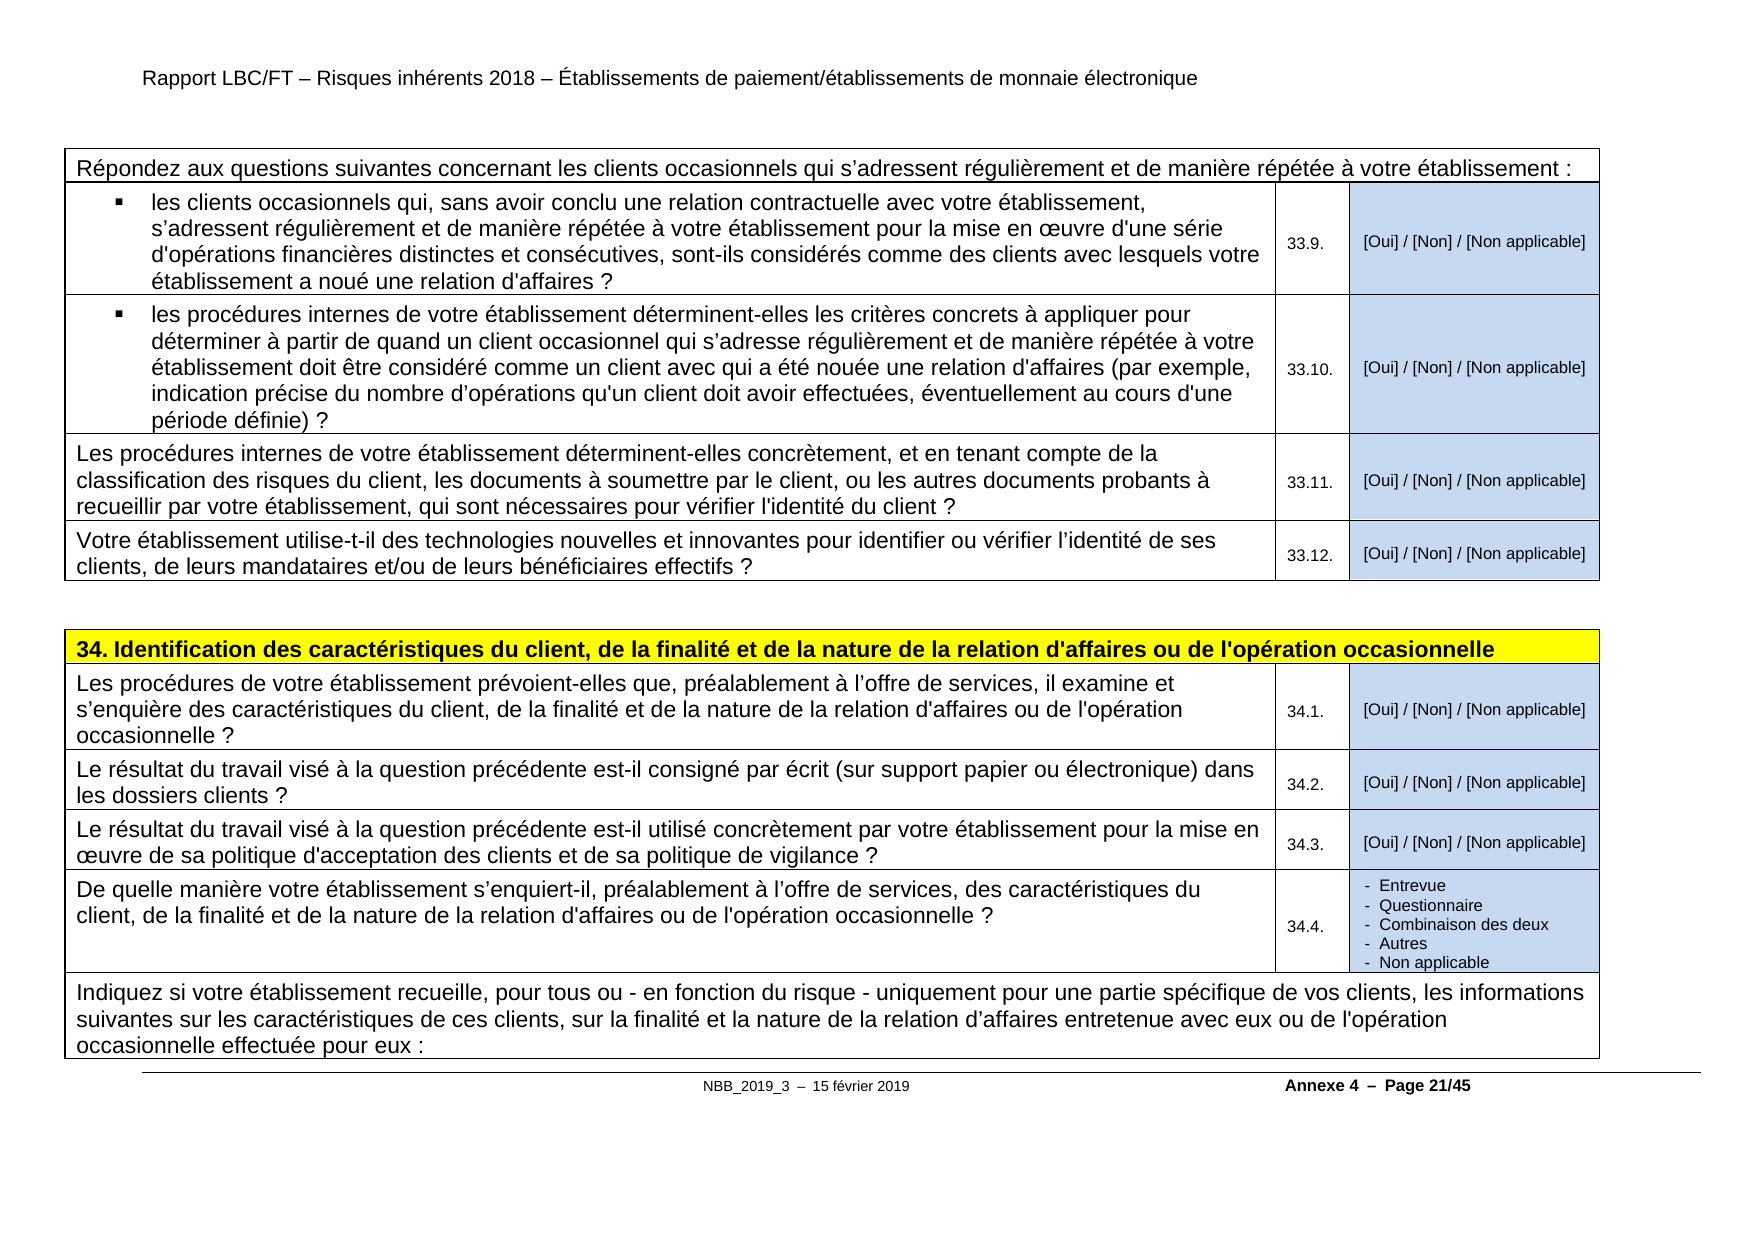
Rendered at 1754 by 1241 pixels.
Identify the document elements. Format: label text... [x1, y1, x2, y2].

table_cell [Oui] / [Non] / [Non applicable] [1350, 295, 1599, 433]
table_cell les clients occasionnels qui, sans avoir conclu une relation contractuelle avec votre établissement, s’adressent régulièrement et de manière répétée à votre établissement pour la mise en œuvre d'une série d'opérations financières distinctes et consécutives, sont-ils considérés comme des clients avec lesquels votre établissement a noué une relation d'affaires ? [66, 183, 1275, 294]
table_cell Entrevue Questionnaire Combinaison des deux Autres Non applicable [1350, 870, 1599, 972]
table_cell [1276, 870, 1349, 972]
table_cell [1276, 295, 1349, 433]
table_cell [Oui] / [Non] / [Non applicable] [1350, 521, 1599, 579]
table_cell [1276, 434, 1349, 519]
table_cell Le résultat du travail visé à la question précédente est-il consigné par écrit (sur support papier ou électronique) dans les dossiers clients ? [66, 750, 1275, 809]
table_cell [1276, 183, 1349, 294]
table_cell les procédures internes de votre établissement déterminent-elles les critères concrets à appliquer pour déterminer à partir de quand un client occasionnel qui s’adresse régulièrement et de manière répétée à votre établissement doit être considéré comme un client avec qui a été nouée une relation d'affaires (par exemple, indication précise du nombre d’opérations qu'un client doit avoir effectuées, éventuellement au cours d'une période définie) ? [66, 295, 1275, 433]
table_cell [Oui] / [Non] / [Non applicable] [1350, 810, 1599, 869]
table_cell Les procédures de votre établissement prévoient-elles que, préalablement à l’offre de services, il examine et s’enquière des caractéristiques du client, de la finalité et de la nature de la relation d'affaires ou de l'opération occasionnelle ? [66, 664, 1275, 749]
table_cell Répondez aux questions suivantes concernant les clients occasionnels qui s’adressent régulièrement et de manière répétée à votre établissement : [66, 149, 1599, 181]
table_cell [Oui] / [Non] / [Non applicable] [1350, 434, 1599, 519]
table_cell Indiquez si votre établissement recueille, pour tous ou - en fonction du risque - uniquement pour une partie spécifique de vos clients, les informations suivantes sur les caractéristiques de ces clients, sur la finalité et la nature de la relation d’affaires entretenue avec eux ou de l'opération occasionnelle effectuée pour eux : [66, 973, 1599, 1058]
table_cell Le résultat du travail visé à la question précédente est-il utilisé concrètement par votre établissement pour la mise en œuvre de sa politique d'acceptation des clients et de sa politique de vigilance ? [66, 810, 1275, 869]
table_cell [1276, 750, 1349, 809]
table_cell De quelle manière votre établissement s’enquiert-il, préalablement à l’offre de services, des caractéristiques du client, de la finalité et de la nature de la relation d'affaires ou de l'opération occasionnelle ? [66, 870, 1275, 972]
table_cell Les procédures internes de votre établissement déterminent-elles concrètement, et en tenant compte de la classification des risques du client, les documents à soumettre par le client, ou les autres documents probants à recueillir par votre établissement, qui sont nécessaires pour vérifier l'identité du client ? [66, 434, 1275, 519]
table_cell [Oui] / [Non] / [Non applicable] [1350, 183, 1599, 294]
table_cell Votre établissement utilise-t-il des technologies nouvelles et innovantes pour identifier ou vérifier l’identité de ses clients, de leurs mandataires et/ou de leurs bénéficiaires effectifs ? [66, 521, 1275, 579]
table_cell [Oui] / [Non] / [Non applicable] [1350, 750, 1599, 809]
table_cell [1276, 521, 1349, 579]
table_header Identification des caractéristiques du client, de la finalité et de la nature de la relation d'affaires ou de l'opération occasionnelle [66, 630, 1599, 662]
table_cell [1276, 664, 1349, 749]
table_cell [1276, 810, 1349, 869]
table_cell [Oui] / [Non] / [Non applicable] [1350, 664, 1599, 749]
